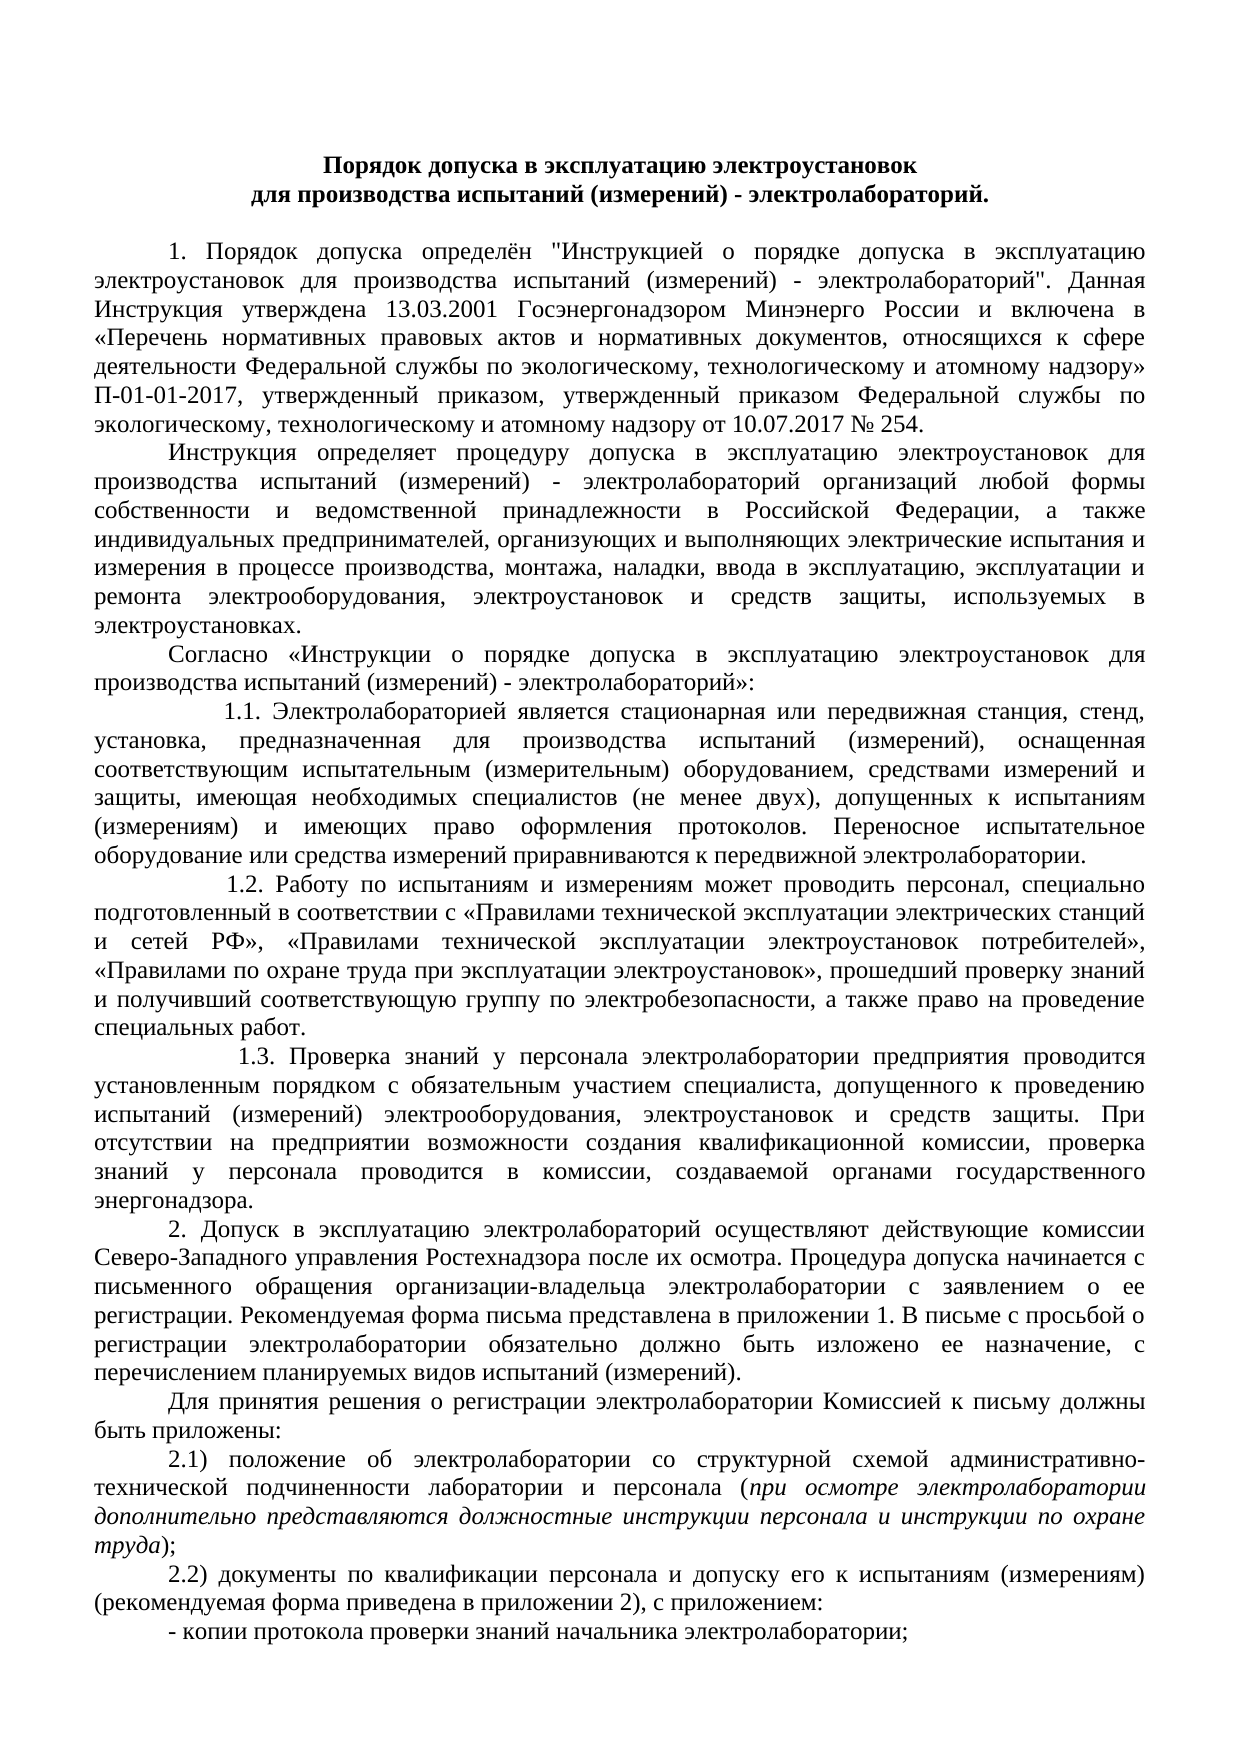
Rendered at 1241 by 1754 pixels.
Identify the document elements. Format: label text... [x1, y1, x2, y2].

text 2.1) положение об электролаборатории со структурной схемой административно-технической подчиненности лаборатории и персонала (при осмотре электролаборатории дополнительно представляются должностные инструкции персонала и инструкции по охране труда); [94, 1444, 1146, 1559]
text Для принятия решения о регистрации электролаборатории Комиссией к письму должны быть приложены: [94, 1386, 1146, 1444]
text - копии протокола проверки знаний начальника электролаборатории; [94, 1616, 1146, 1645]
text 2. Допуск в эксплуатацию электролабораторий осуществляют действующие комиссии Северо-Западного управления Ростехнадзора после их осмотра. Процедура допуска начинается с письменного обращения организации-владельца электролаборатории с заявлением о ее регистрации. Рекомендуемая форма письма представлена в приложении 1. В письме с просьбой о регистрации электролаборатории обязательно должно быть изложено ее назначение, с перечислением планируемых видов испытаний (измерений). [94, 1214, 1146, 1386]
text 2.2) документы по квалификации персонала и допуску его к испытаниям (измерениям) (рекомендуемая форма приведена в приложении 2), с приложением: [94, 1559, 1146, 1616]
text Порядок допуска в эксплуатацию электроустановок [94, 150, 1146, 179]
text 1.1. Электролабораторией является стационарная или передвижная станция, стенд, установка, предназначенная для производства испытаний (измерений), оснащенная соответствующим испытательным (измерительным) оборудованием, средствами измерений и защиты, имеющая необходимых специалистов (не менее двух), допущенных к испытаниям (измерениям) и имеющих право оформления протоколов. Переносное испытательное оборудование или средства измерений приравниваются к передвижной электролаборатории. [94, 696, 1146, 869]
text Инструкция определяет процедуру допуска в эксплуатацию электроустановок для производства испытаний (измерений) - электролабораторий организаций любой формы собственности и ведомственной принадлежности в Российской Федерации, а также индивидуальных предпринимателей, организующих и выполняющих электрические испытания и измерения в процессе производства, монтажа, наладки, ввода в эксплуатацию, эксплуатации и ремонта электрооборудования, электроустановок и средств защиты, используемых в электроустановках. [94, 437, 1146, 639]
text для производства испытаний (измерений) - электролабораторий. [94, 179, 1146, 207]
text 1. Порядок допуска определён "Инструкцией о порядке допуска в эксплуатацию электроустановок для производства испытаний (измерений) - электролабораторий". Данная Инструкция утверждена 13.03.2001 Госэнергонадзором Минэнерго России и включена в «Перечень нормативных правовых актов и нормативных документов, относящихся к сфере деятельности Федеральной службы по экологическому, технологическому и атомному надзору» П-01-01-2017, утвержденный приказом, утвержденный приказом Федеральной службы по экологическому, технологическому и атомному надзору от 10.07.2017 № 254. [94, 236, 1146, 437]
text Согласно «Инструкции о порядке допуска в эксплуатацию электроустановок для производства испытаний (измерений) - электролабораторий»: [94, 639, 1146, 696]
text 1.3. Проверка знаний у персонала электролаборатории предприятия проводится установленным порядком с обязательным участием специалиста, допущенного к проведению испытаний (измерений) электрооборудования, электроустановок и средств защиты. При отсутствии на предприятии возможности создания квалификационной комиссии, проверка знаний у персонала проводится в комиссии, создаваемой органами государственного энергонадзора. [94, 1041, 1146, 1214]
text 1.2. Работу по испытаниям и измерениям может проводить персонал, специально подготовленный в соответствии с «Правилами технической эксплуатации электрических станций и сетей РФ», «Правилами технической эксплуатации электроустановок потребителей», «Правилами по охране труда при эксплуатации электроустановок», прошедший проверку знаний и получивший соответствующую группу по электробезопасности, а также право на проведение специальных работ. [94, 869, 1146, 1041]
